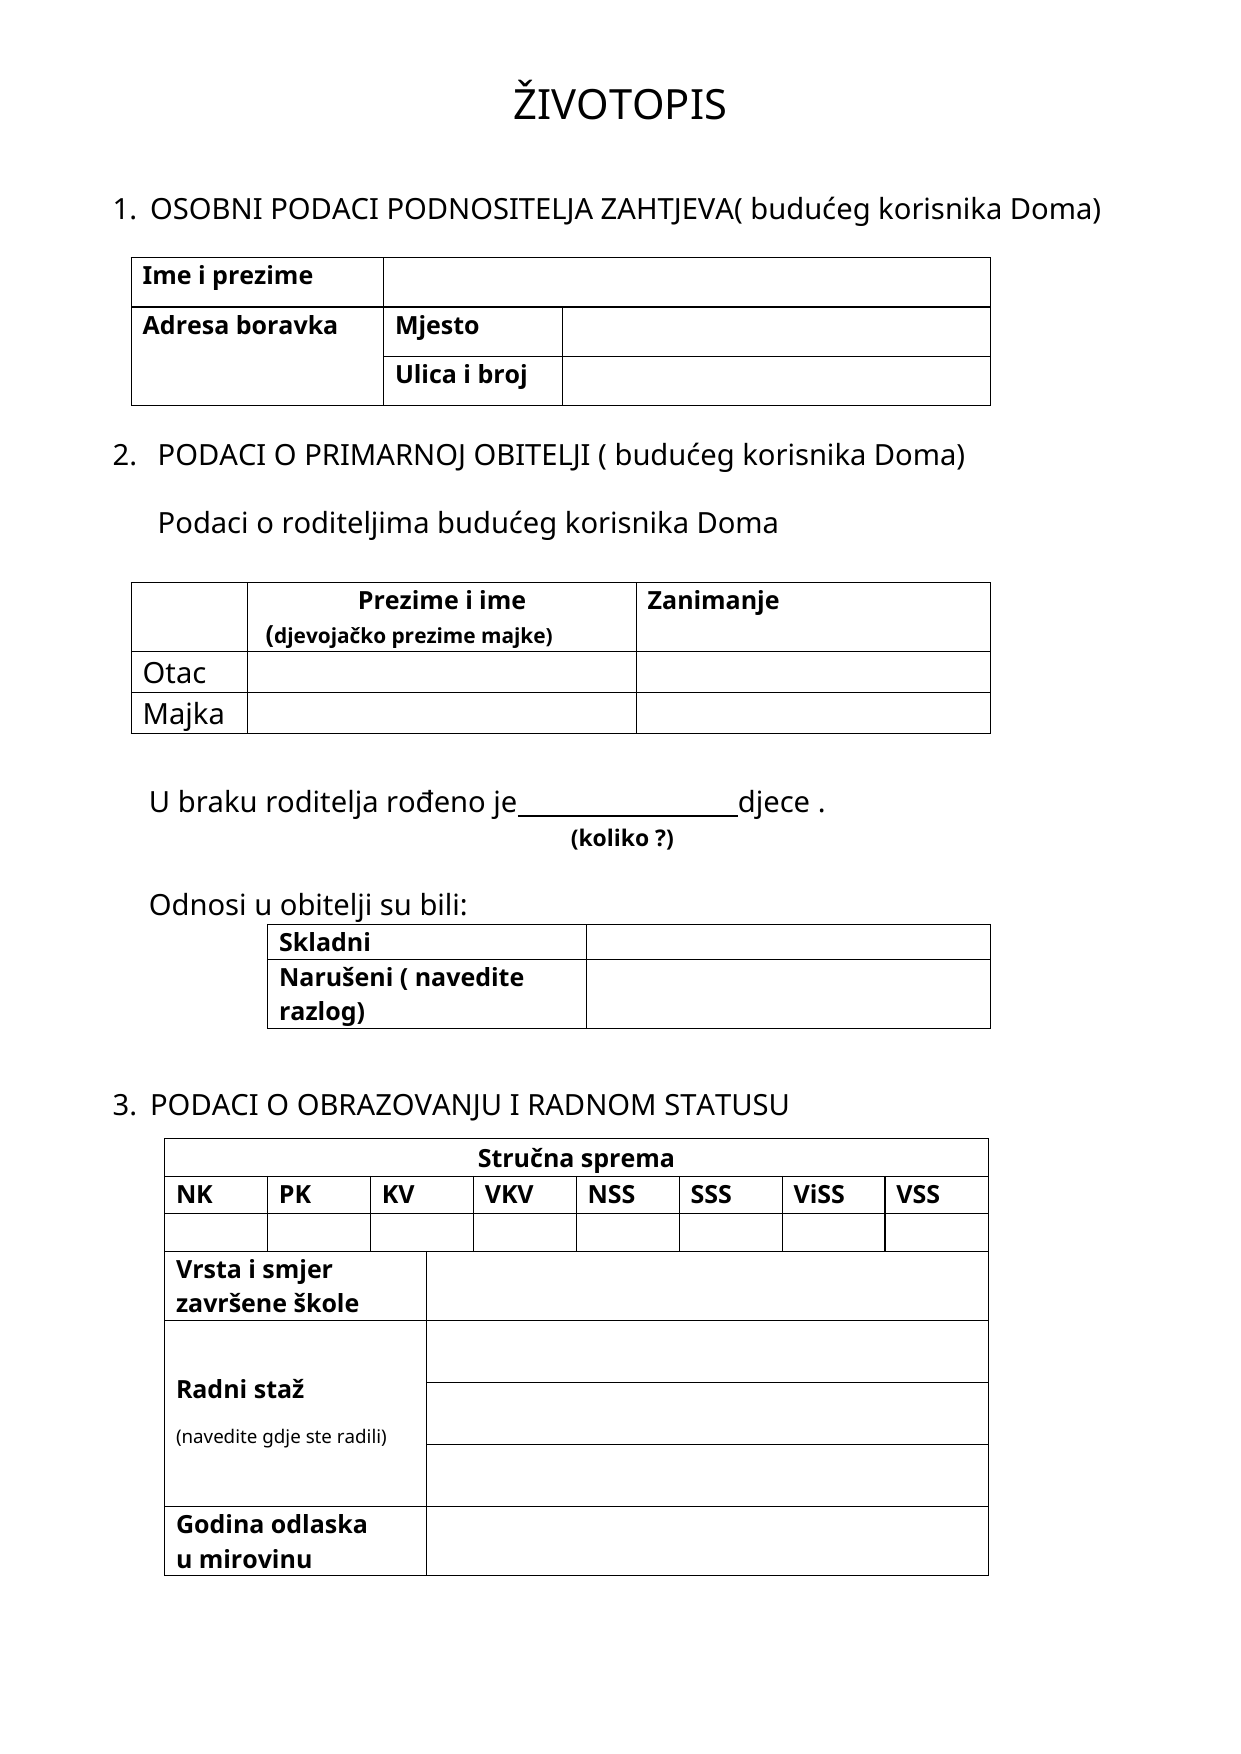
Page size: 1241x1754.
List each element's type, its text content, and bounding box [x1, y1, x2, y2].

table_cell SSS [680, 1177, 782, 1213]
table_cell [427, 1383, 988, 1444]
table_cell Vrsta i smjer završene škole [165, 1252, 426, 1320]
table_cell NSS [577, 1177, 679, 1213]
table_cell [563, 308, 990, 356]
table_cell [268, 1214, 370, 1251]
table_cell [680, 1214, 782, 1251]
text Podaci o roditeljima budućeg korisnika Doma [76, 503, 1165, 542]
table_cell [637, 652, 990, 692]
table_cell Adresa boravka [132, 308, 383, 405]
table_cell [563, 357, 990, 405]
table_header Skladni [268, 925, 586, 959]
table_cell Radni staž (navedite gdje ste radili) [165, 1321, 426, 1506]
table_cell [427, 1252, 988, 1320]
table_cell KV [371, 1177, 473, 1213]
table_cell ViSS [783, 1177, 884, 1213]
table_header Zanimanje [637, 583, 990, 651]
table_cell [637, 693, 990, 733]
text (koliko ?) [75, 821, 1165, 853]
table_cell [427, 1445, 988, 1506]
table_cell Godina odlaska u mirovinu [165, 1507, 426, 1575]
table_cell Majka [132, 693, 247, 733]
table_cell [427, 1321, 988, 1382]
table_cell PK [268, 1177, 370, 1213]
table_cell [165, 1214, 267, 1251]
text ŽIVOTOPIS [75, 75, 1165, 132]
text U braku roditelja rođeno je djece . [75, 782, 1165, 821]
table_cell [371, 1214, 473, 1251]
table_cell [587, 960, 990, 1028]
table_cell [248, 652, 636, 692]
table_cell VSS [886, 1177, 988, 1213]
table_header Stručna sprema [165, 1139, 988, 1176]
table_cell VKV [474, 1177, 576, 1213]
table_cell Narušeni ( navedite razlog) [268, 960, 586, 1028]
table_cell Mjesto [384, 308, 562, 356]
table_header [587, 925, 990, 959]
table_cell [427, 1507, 988, 1575]
table_cell [248, 693, 636, 733]
text Odnosi u obitelji su bili: [75, 884, 1165, 924]
table_header Prezime i ime (djevojačko prezime majke) [248, 583, 636, 651]
table_cell Ulica i broj [384, 357, 562, 405]
table_cell NK [165, 1177, 267, 1213]
table_cell [577, 1214, 679, 1251]
table_header [132, 583, 247, 651]
table_cell Otac [132, 652, 247, 692]
list OSOBNI PODACI PODNOSITELJA ZAHTJEVA( budućeg korisnika Doma) [112, 188, 1165, 228]
table_cell [783, 1214, 884, 1251]
table_cell [886, 1214, 988, 1251]
table_header Ime i prezime [132, 258, 383, 306]
list PODACI O OBRAZOVANJU I RADNOM STATUSU [112, 1084, 1165, 1124]
table_cell [474, 1214, 576, 1251]
list PODACI O PRIMARNOJ OBITELJI ( budućeg korisnika Doma) [112, 434, 1165, 474]
table_header [384, 258, 990, 306]
